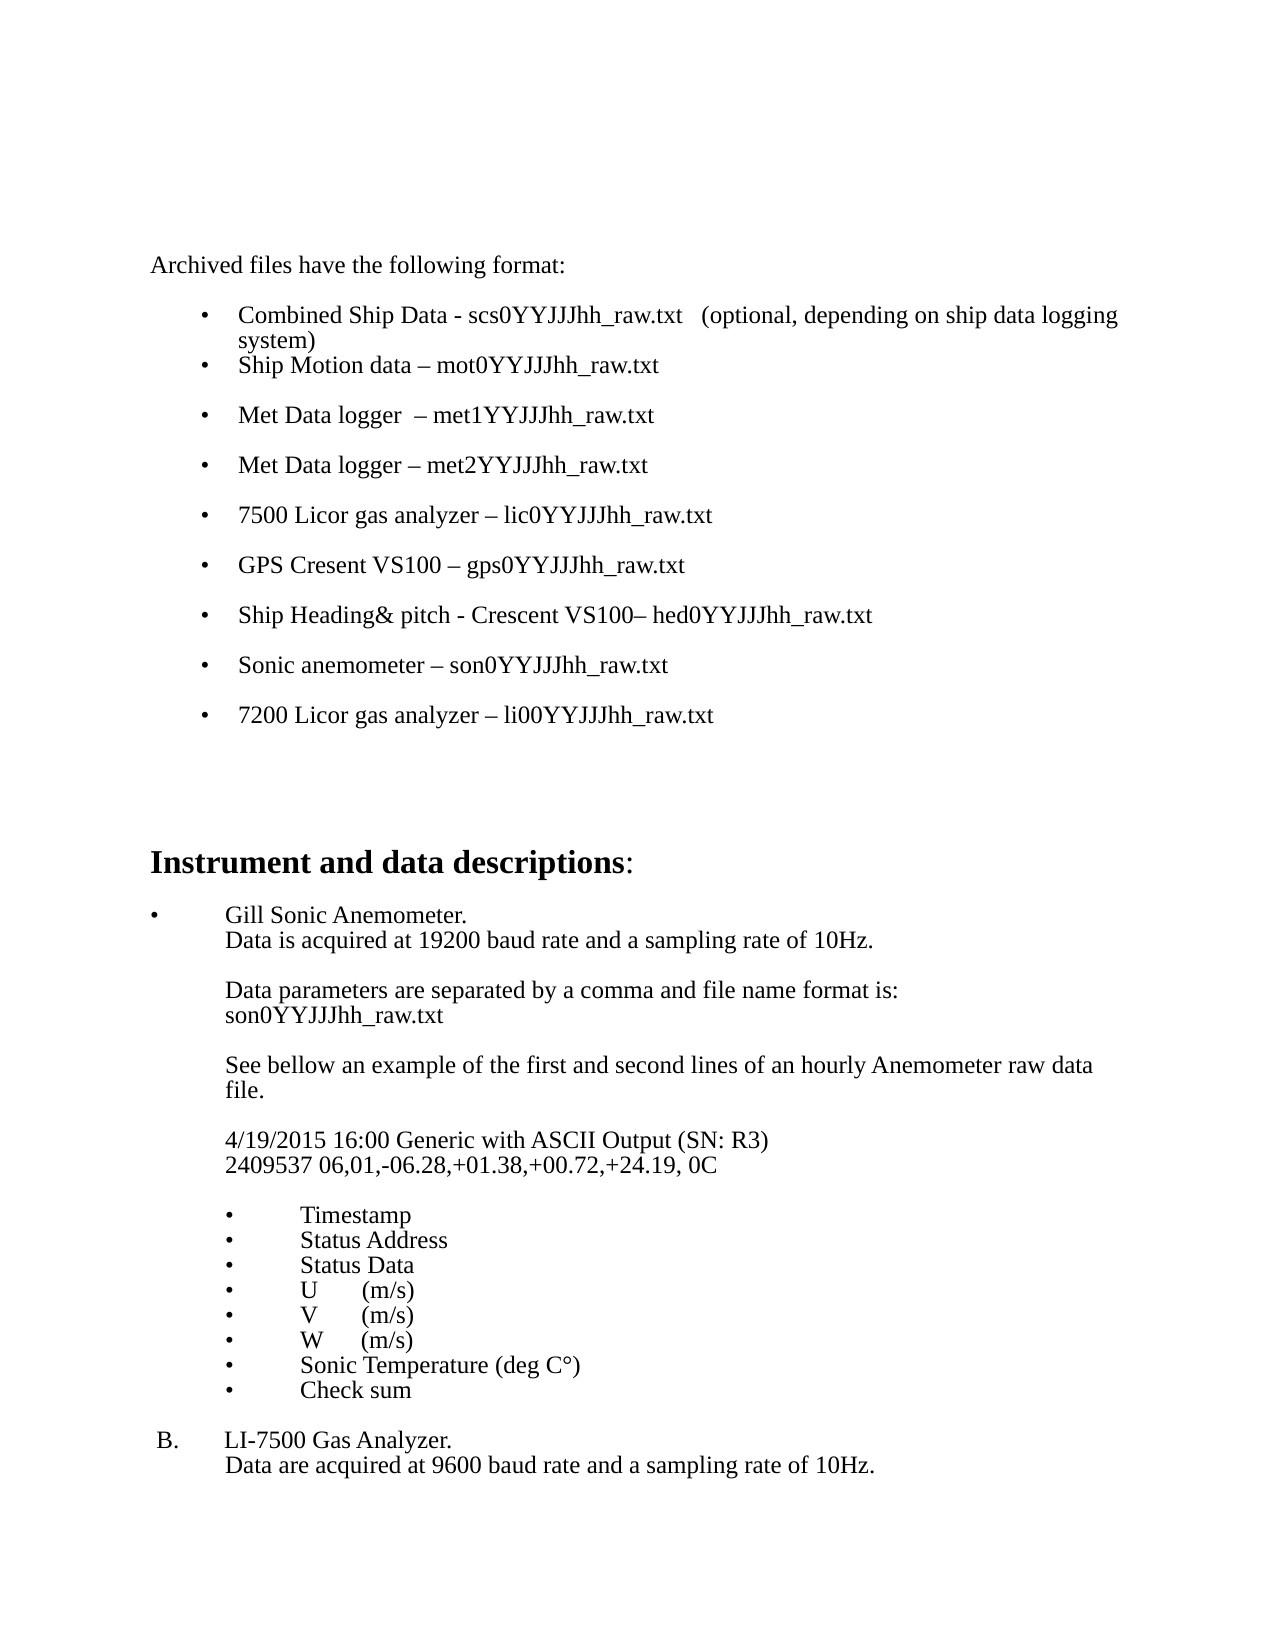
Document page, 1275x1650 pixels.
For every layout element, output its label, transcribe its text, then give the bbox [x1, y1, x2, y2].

list Gill Sonic Anemometer. [150, 903, 1125, 928]
text Instrument and data descriptions: [150, 853, 1125, 878]
list Ship Heading& pitch - Crescent VS100– hed0YYJJJhh_raw.txt [200, 603, 1125, 628]
list Timestamp [225, 1203, 1125, 1228]
list 7500 Licor gas analyzer – lic0YYJJJhh_raw.txt [200, 503, 1125, 528]
list Met Data logger – met2YYJJJhh_raw.txt [200, 453, 1125, 478]
list Ship Motion data – mot0YYJJJhh_raw.txt [200, 353, 1125, 378]
list Status Address [225, 1228, 1125, 1253]
text Data is acquired at 19200 baud rate and a sampling rate of 10Hz. [156, 928, 1125, 953]
text Archived files have the following format: [150, 253, 1125, 278]
list Sonic Temperature (deg C°) [225, 1353, 1125, 1378]
list W (m/s) [225, 1328, 1125, 1353]
list Combined Ship Data - scs0YYJJJhh_raw.txt (optional, depending on ship data logging system) [200, 303, 1125, 353]
list U (m/s) [225, 1278, 1125, 1303]
list Met Data logger – met1YYJJJhh_raw.txt [200, 403, 1125, 428]
text Data parameters are separated by a comma and file name format is: [150, 978, 1125, 1003]
list Sonic anemometer – son0YYJJJhh_raw.txt [200, 653, 1125, 678]
text son0YYJJJhh_raw.txt [150, 1003, 1125, 1028]
text See bellow an example of the first and second lines of an hourly Anemometer raw data file. [225, 1053, 1125, 1103]
list Status Data [225, 1253, 1125, 1278]
text 4/19/2015 16:00 Generic with ASCII Output (SN: R3) [150, 1128, 1125, 1153]
list 7200 Licor gas analyzer – li00YYJJJhh_raw.txt [200, 703, 1125, 728]
list Check sum [225, 1378, 1125, 1403]
list V (m/s) [225, 1303, 1125, 1328]
text Data are acquired at 9600 baud rate and a sampling rate of 10Hz. [156, 1453, 1125, 1478]
text B. LI-7500 Gas Analyzer. [156, 1428, 1125, 1453]
text 2409537 06,01,-06.28,+01.38,+00.72,+24.19, 0C [150, 1153, 1125, 1178]
list GPS Cresent VS100 – gps0YYJJJhh_raw.txt [200, 553, 1125, 578]
